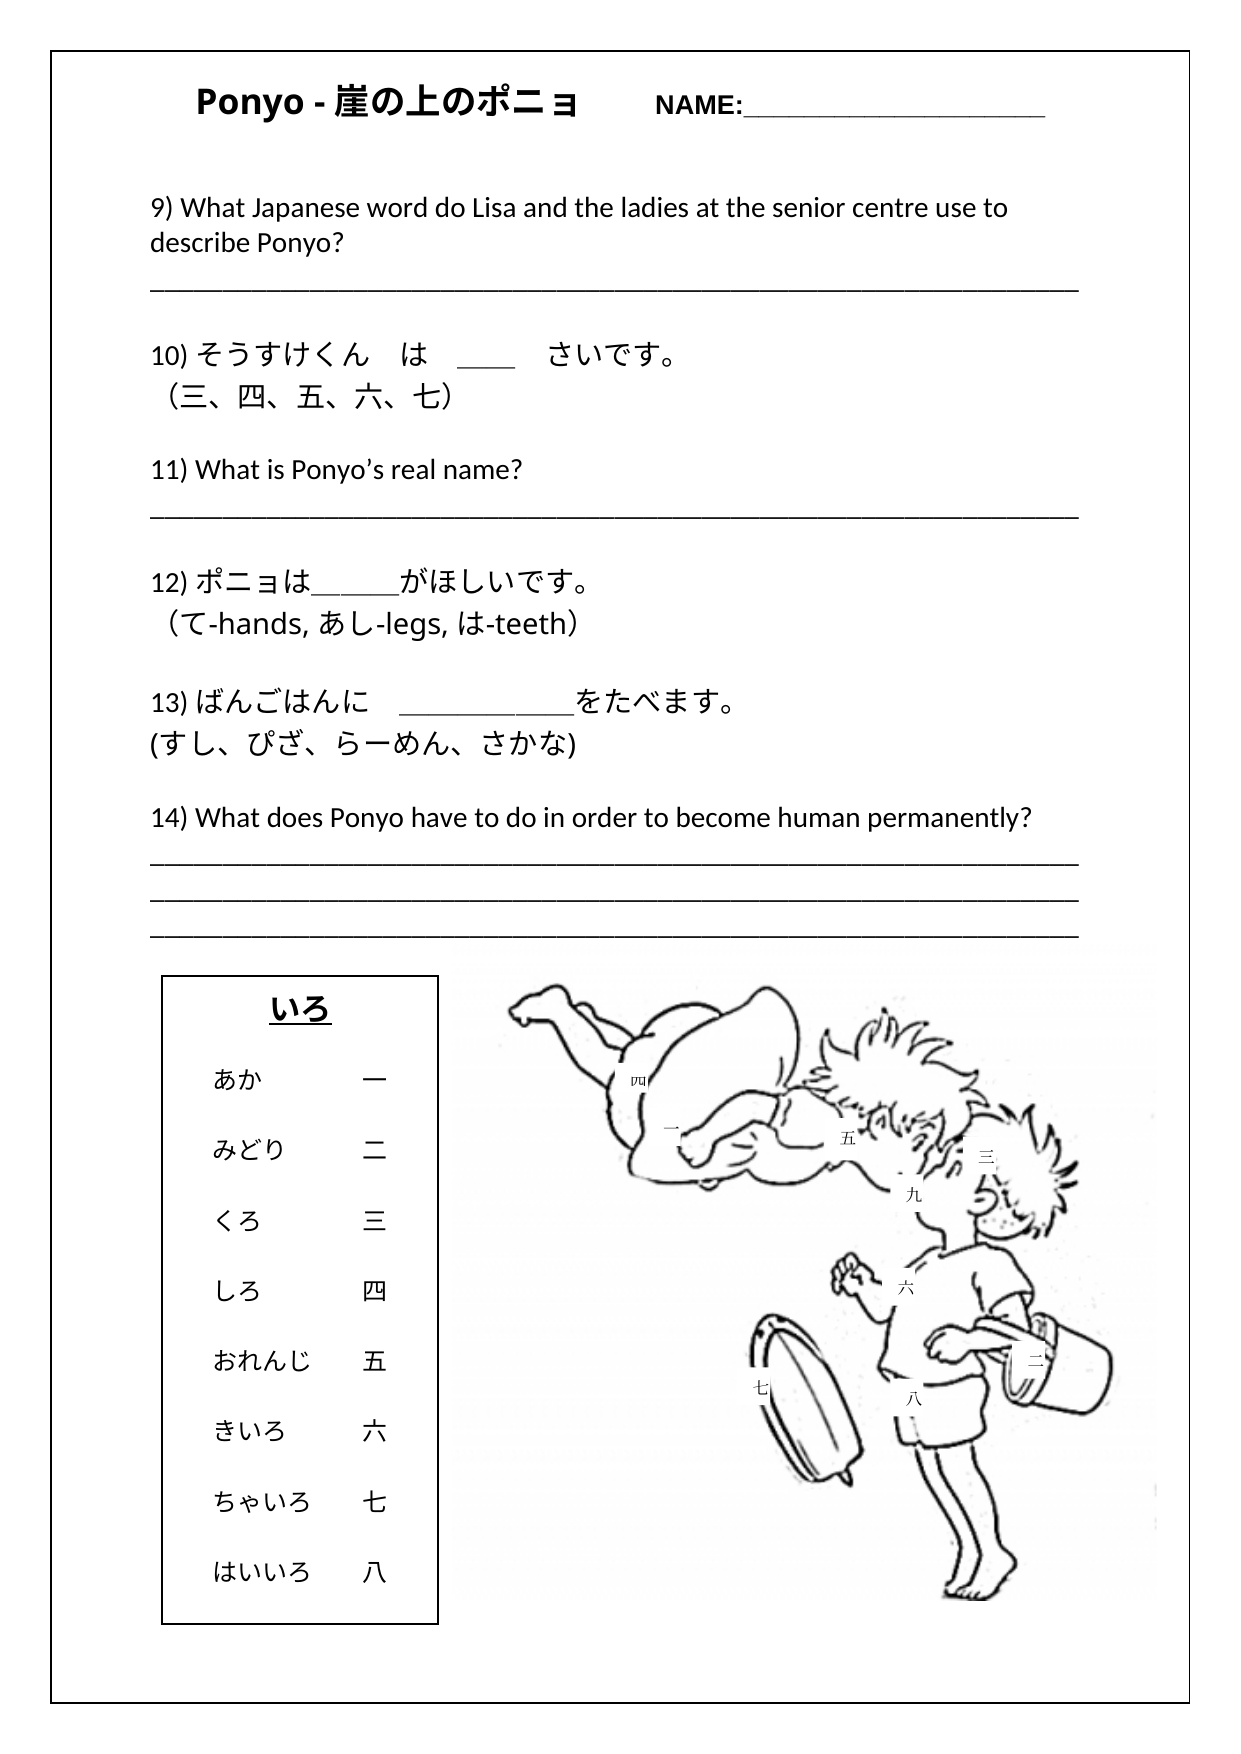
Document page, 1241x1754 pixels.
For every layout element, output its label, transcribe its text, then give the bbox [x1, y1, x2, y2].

text 13) ばんごはんに ＿＿＿＿＿＿をたべます。 [150, 679, 1090, 721]
text ________________________________________________________________ [150, 260, 1090, 296]
text 11) What is Ponyo’s real name? ________________________________________________________________ [150, 451, 1090, 523]
text （て-hands, あし-legs, は-teeth） [150, 601, 1090, 643]
text 10) そうすけくん は ＿＿ さいです。 [150, 331, 1090, 373]
text 12) ポニョは＿＿＿がほしいです。 [150, 558, 1090, 601]
picture [452, 943, 1157, 1601]
text 9) What Japanese word do Lisa and the ladies at the senior centre use to describe Ponyo? [150, 189, 1090, 260]
text （三、四、五、六、七） [150, 373, 1090, 416]
text (すし、ぴざ、らーめん、さかな) [150, 721, 1090, 763]
text 14) What does Ponyo have to do in order to become human permanently? ________________________________________________________________________________________________________________________________________________________________________________________________ [150, 799, 1090, 941]
